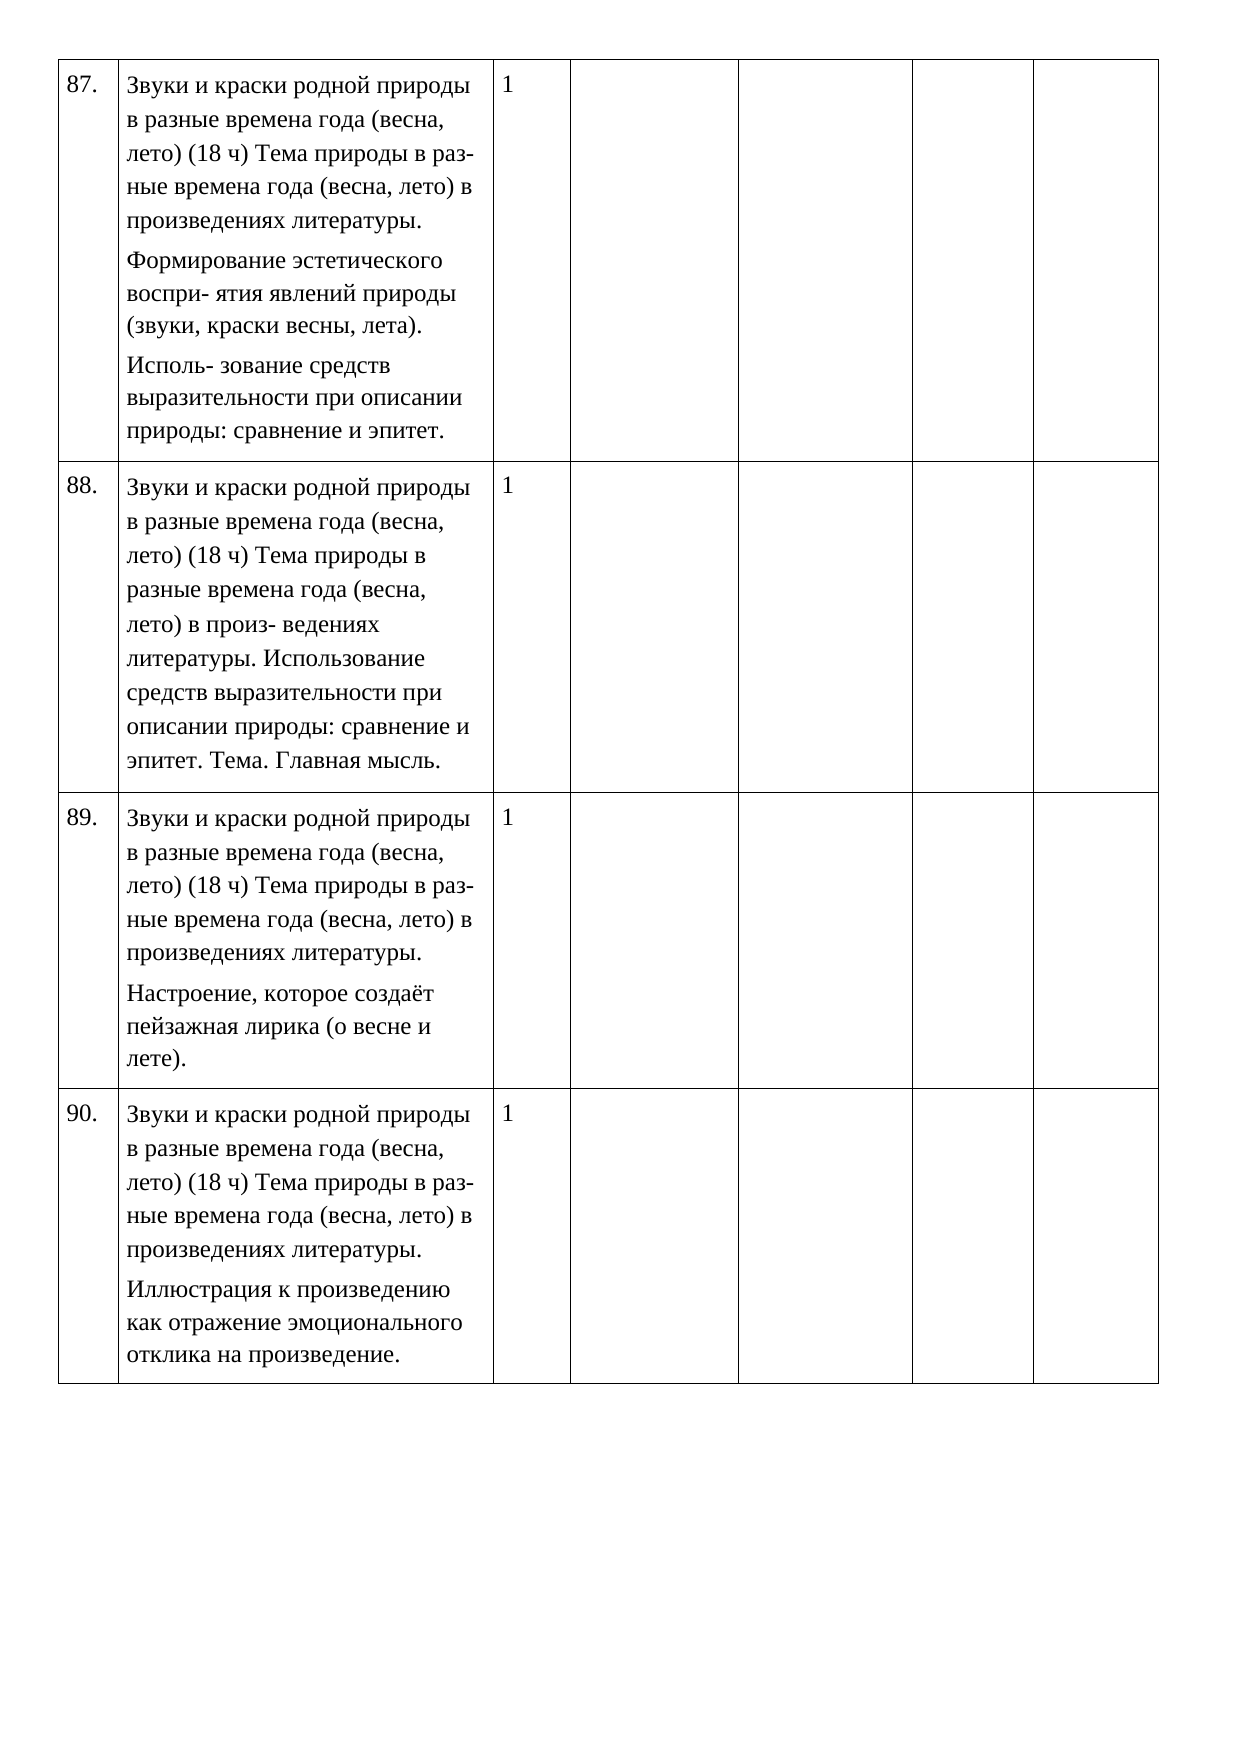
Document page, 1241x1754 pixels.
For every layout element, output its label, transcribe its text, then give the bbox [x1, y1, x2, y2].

table_header [739, 60, 912, 461]
table_cell 1 [494, 793, 570, 1088]
table_cell [1034, 1089, 1158, 1383]
table_cell [913, 793, 1033, 1088]
table_cell [739, 462, 912, 792]
table_header Звуки и краски родной природы в разные времена года (весна, лето) (18 ч) Тема природы в раз-ные времена года (весна, лето) в произведениях литературы. Формирование эстетического воспри- ятия явлений природы (звуки, краски весны, лета). Исполь- зование средств выразительности при описании природы: сравнение и эпитет. [119, 60, 493, 461]
table_header [913, 60, 1033, 461]
table_cell [913, 1089, 1033, 1383]
table_cell 90. [59, 1089, 118, 1383]
table_cell 1 [494, 462, 570, 792]
table_cell 1 [494, 1089, 570, 1383]
table_cell [571, 1089, 738, 1383]
table_cell [739, 793, 912, 1088]
table_cell 89. [59, 793, 118, 1088]
table_cell 88. [59, 462, 118, 792]
table_cell [739, 1089, 912, 1383]
table_header [1034, 60, 1158, 461]
table_cell [1034, 793, 1158, 1088]
table_cell Звуки и краски родной природы в разные времена года (весна, лето) (18 ч) Тема природы в разные времена года (весна, лето) в произ- ведениях литературы. Использование средств выразительности при описании природы: сравнение и эпитет. Тема. Главная мысль. [119, 462, 493, 792]
table_cell Звуки и краски родной природы в разные времена года (весна, лето) (18 ч) Тема природы в раз-ные времена года (весна, лето) в произведениях литературы. Настроение, которое создаёт пейзажная лирика (о весне и лете). [119, 793, 493, 1088]
table_header [571, 60, 738, 461]
table_header 1 [494, 60, 570, 461]
table_cell [913, 462, 1033, 792]
table_cell [1034, 462, 1158, 792]
table_header 87. [59, 60, 118, 461]
table_cell [571, 793, 738, 1088]
table_cell [571, 462, 738, 792]
table_cell Звуки и краски родной природы в разные времена года (весна, лето) (18 ч) Тема природы в раз-ные времена года (весна, лето) в произведениях литературы. Иллюстрация к произведению как отражение эмоционального отклика на произведение. [119, 1089, 493, 1383]
